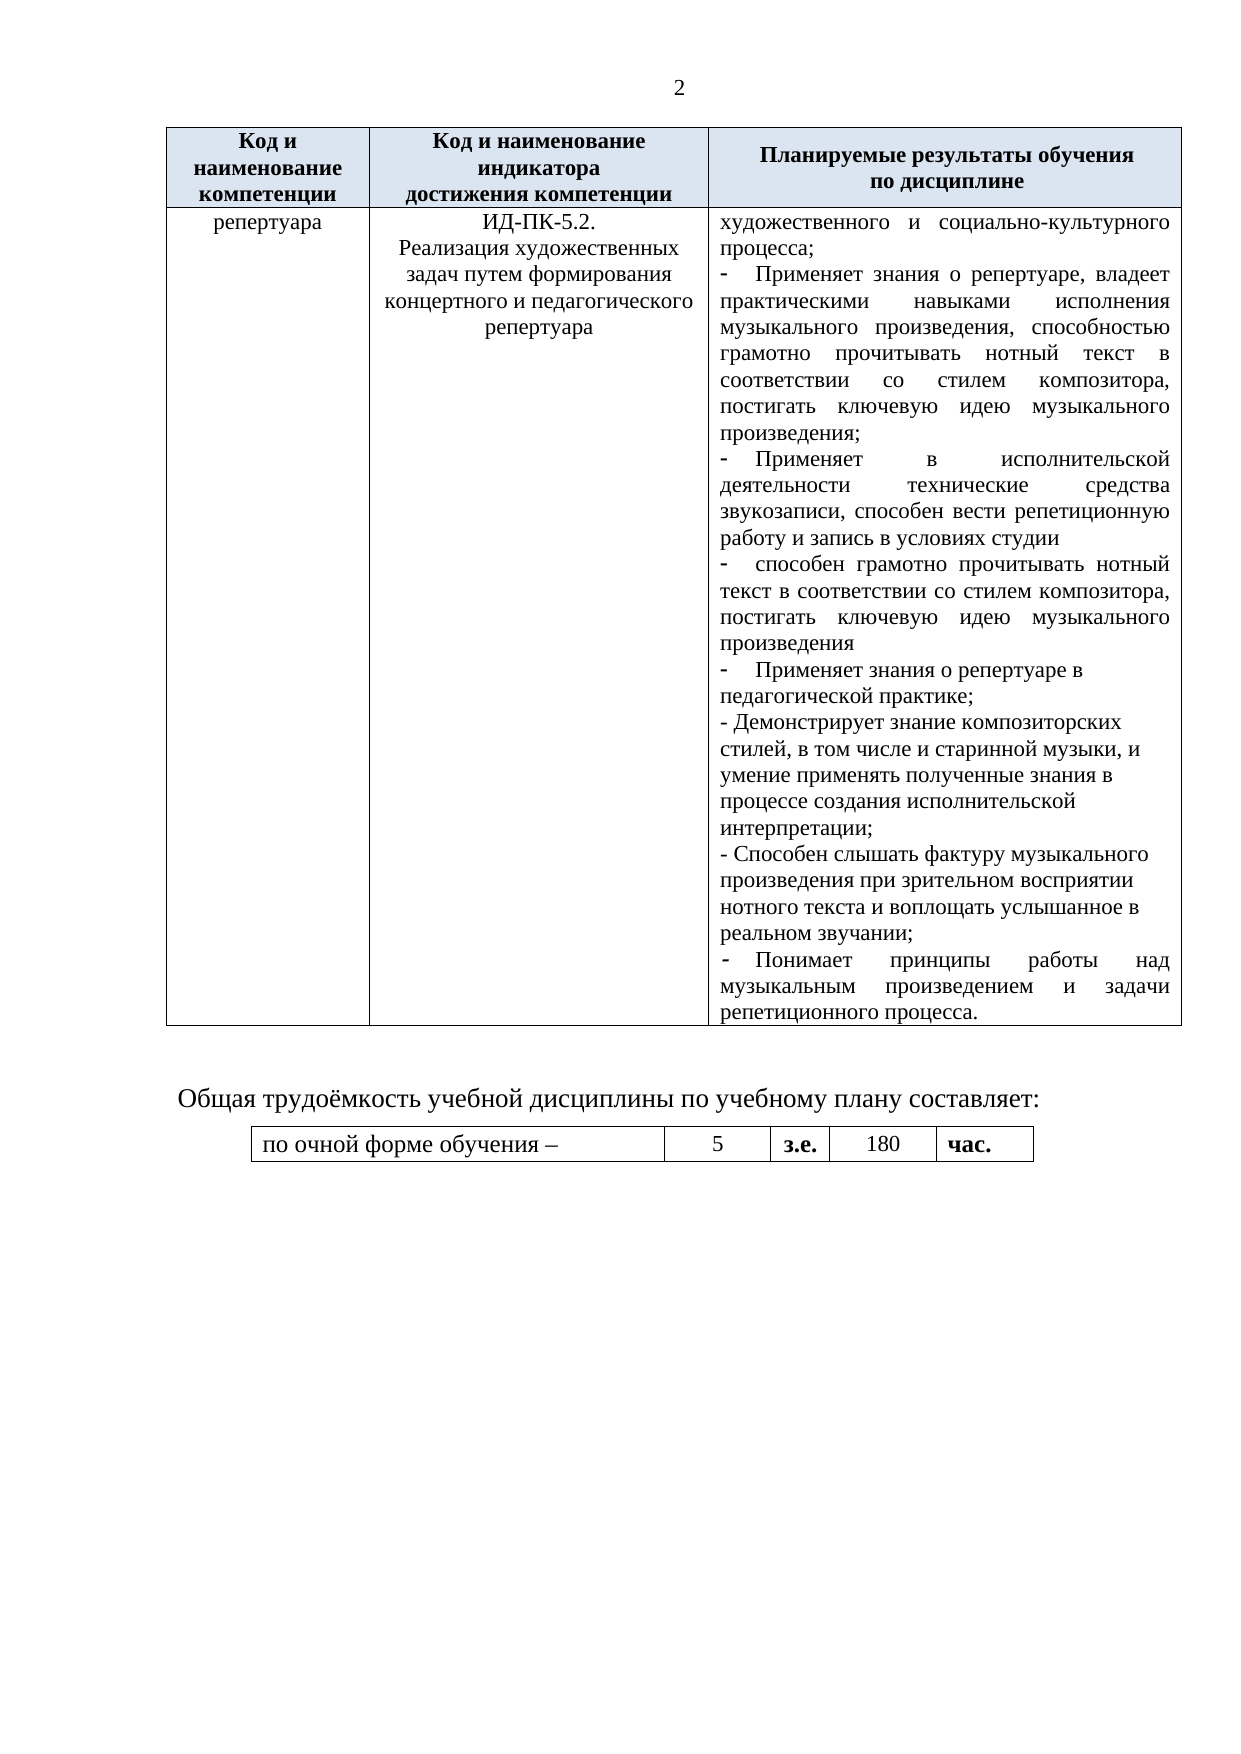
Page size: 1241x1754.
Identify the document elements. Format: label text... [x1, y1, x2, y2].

table_header по очной форме обучения – [252, 1127, 664, 1161]
table_header Планируемые результаты обучения по дисциплине [709, 128, 1181, 207]
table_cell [167, 208, 369, 1025]
table_header Код и наименование компетенции [167, 128, 369, 207]
table_header час. [937, 1127, 1033, 1161]
subtitle Общая трудоёмкость учебной дисциплины по учебному плану составляет: [177, 1082, 1181, 1113]
table_header 5 [665, 1127, 770, 1161]
table_header 180 [830, 1127, 936, 1161]
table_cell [370, 208, 708, 1025]
table_header з.е. [771, 1127, 829, 1161]
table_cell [709, 208, 1181, 1025]
table_header Код и наименование индикатора достижения компетенции [370, 128, 708, 207]
